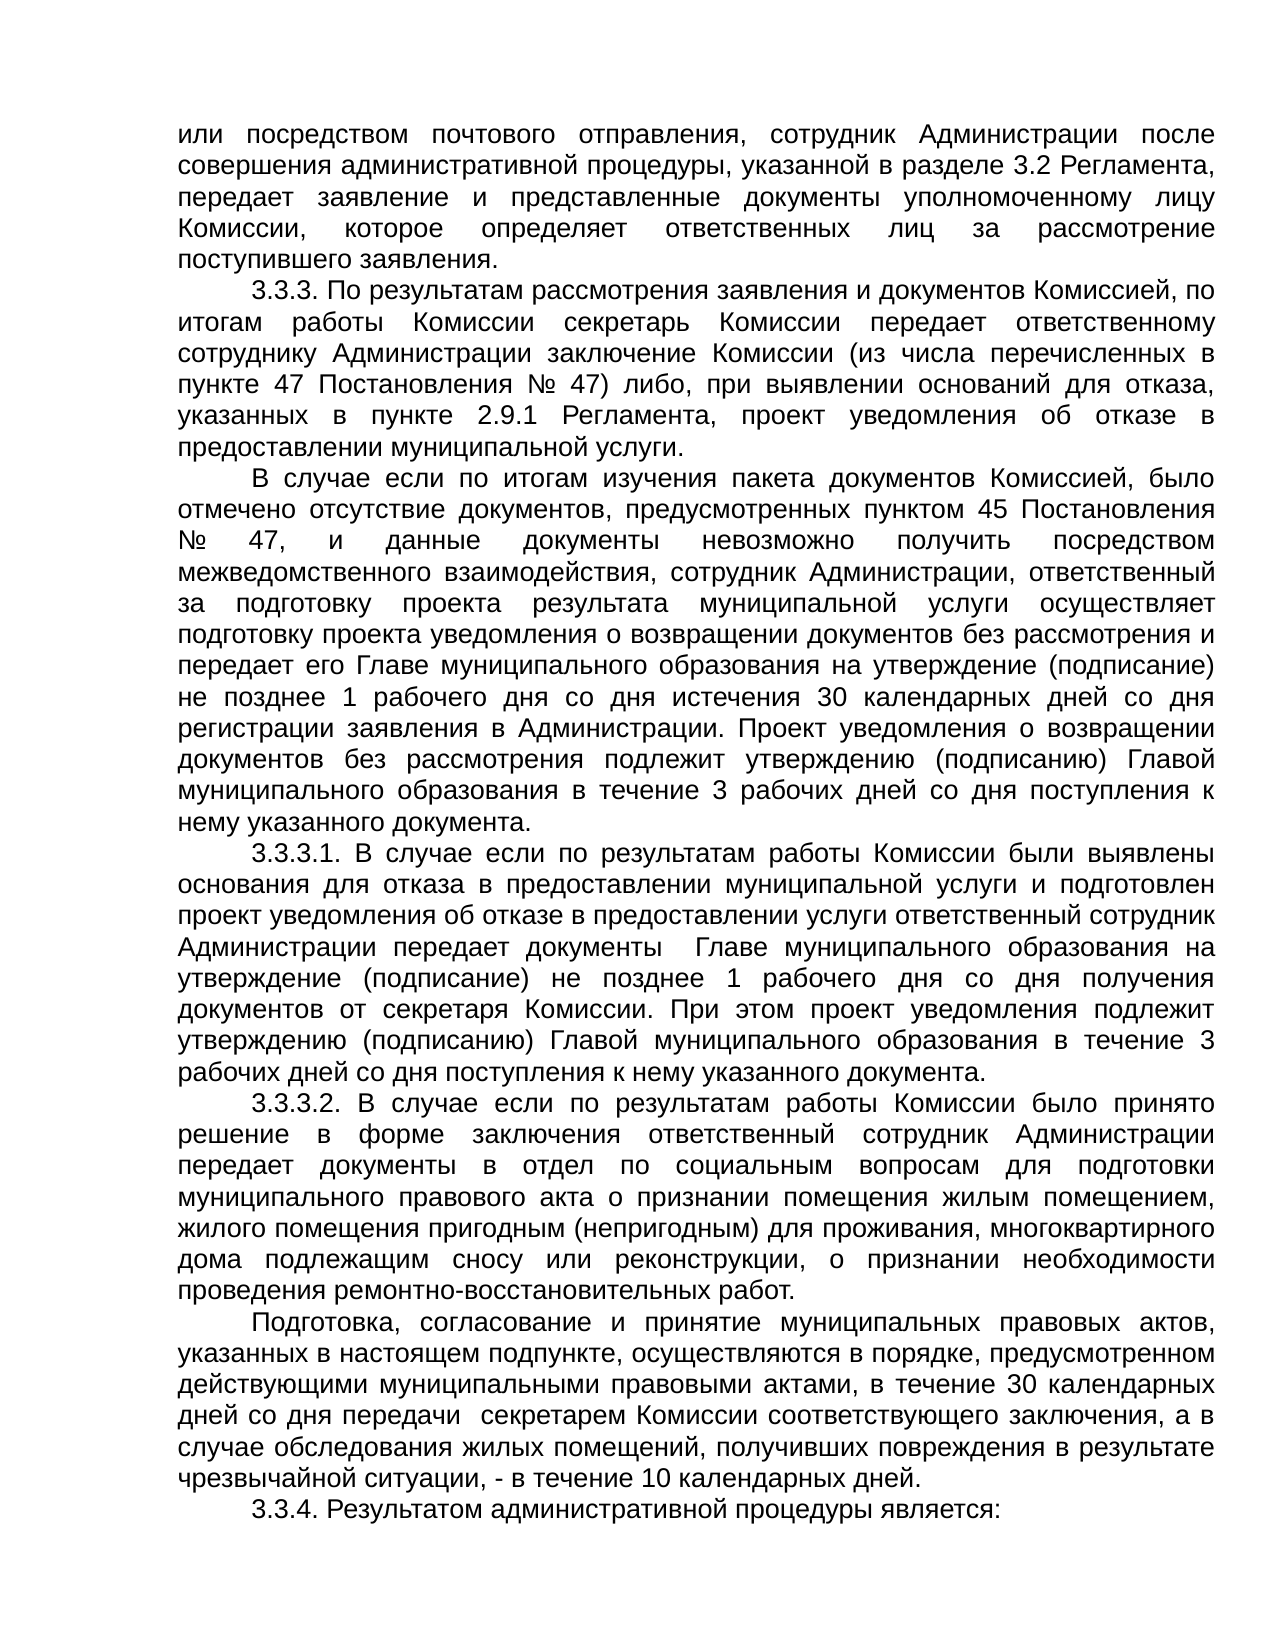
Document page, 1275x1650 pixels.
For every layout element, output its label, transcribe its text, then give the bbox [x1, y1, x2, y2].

text В случае если по итогам изучения пакета документов Комиссией, было отмечено отсутствие документов, предусмотренных пунктом 45 Постановления № 47, и данные документы невозможно получить посредством межведомственного взаимодействия, сотрудник Администрации, ответственный за подготовку проекта результата муниципальной услуги осуществляет подготовку проекта уведомления о возвращении документов без рассмотрения и передает его Главе муниципального образования на утверждение (подписание) не позднее 1 рабочего дня со дня истечения 30 календарных дней со дня регистрации заявления в Администрации. Проект уведомления о возвращении документов без рассмотрения подлежит утверждению (подписанию) Главой муниципального образования в течение 3 рабочих дней со дня поступления к нему указанного документа. [177, 462, 1216, 837]
text 3.3.3.1. В случае если по результатам работы Комиссии были выявлены основания для отказа в предоставлении муниципальной услуги и подготовлен проект уведомления об отказе в предоставлении услуги ответственный сотрудник Администрации передает документы Главе муниципального образования на утверждение (подписание) не позднее 1 рабочего дня со дня получения документов от секретаря Комиссии. При этом проект уведомления подлежит утверждению (подписанию) Главой муниципального образования в течение 3 рабочих дней со дня поступления к нему указанного документа. [177, 837, 1216, 1087]
text 3.3.4. Результатом административной процедуры является: [177, 1493, 1216, 1524]
text Подготовка, согласование и принятие муниципальных правовых актов, указанных в настоящем подпункте, осуществляются в порядке, предусмотренном действующими муниципальными правовыми актами, в течение 30 календарных дней со дня передачи секретарем Комиссии соответствующего заключения, а в случае обследования жилых помещений, получивших повреждения в результате чрезвычайной ситуации, - в течение 10 календарных дней. [177, 1306, 1216, 1493]
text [177, 118, 1216, 274]
text 3.3.3. По результатам рассмотрения заявления и документов Комиссией, по итогам работы Комиссии секретарь Комиссии передает ответственному сотруднику Администрации заключение Комиссии (из числа перечисленных в пункте 47 Постановления № 47) либо, при выявлении оснований для отказа, указанных в пункте 2.9.1 Регламента, проект уведомления об отказе в предоставлении муниципальной услуги. [177, 274, 1216, 462]
text 3.3.3.2. В случае если по результатам работы Комиссии было принято решение в форме заключения ответственный сотрудник Администрации передает документы в отдел по социальным вопросам для подготовки муниципального правового акта о признании помещения жилым помещением, жилого помещения пригодным (непригодным) для проживания, многоквартирного дома подлежащим сносу или реконструкции, о признании необходимости проведения ремонтно-восстановительных работ. [177, 1087, 1216, 1306]
